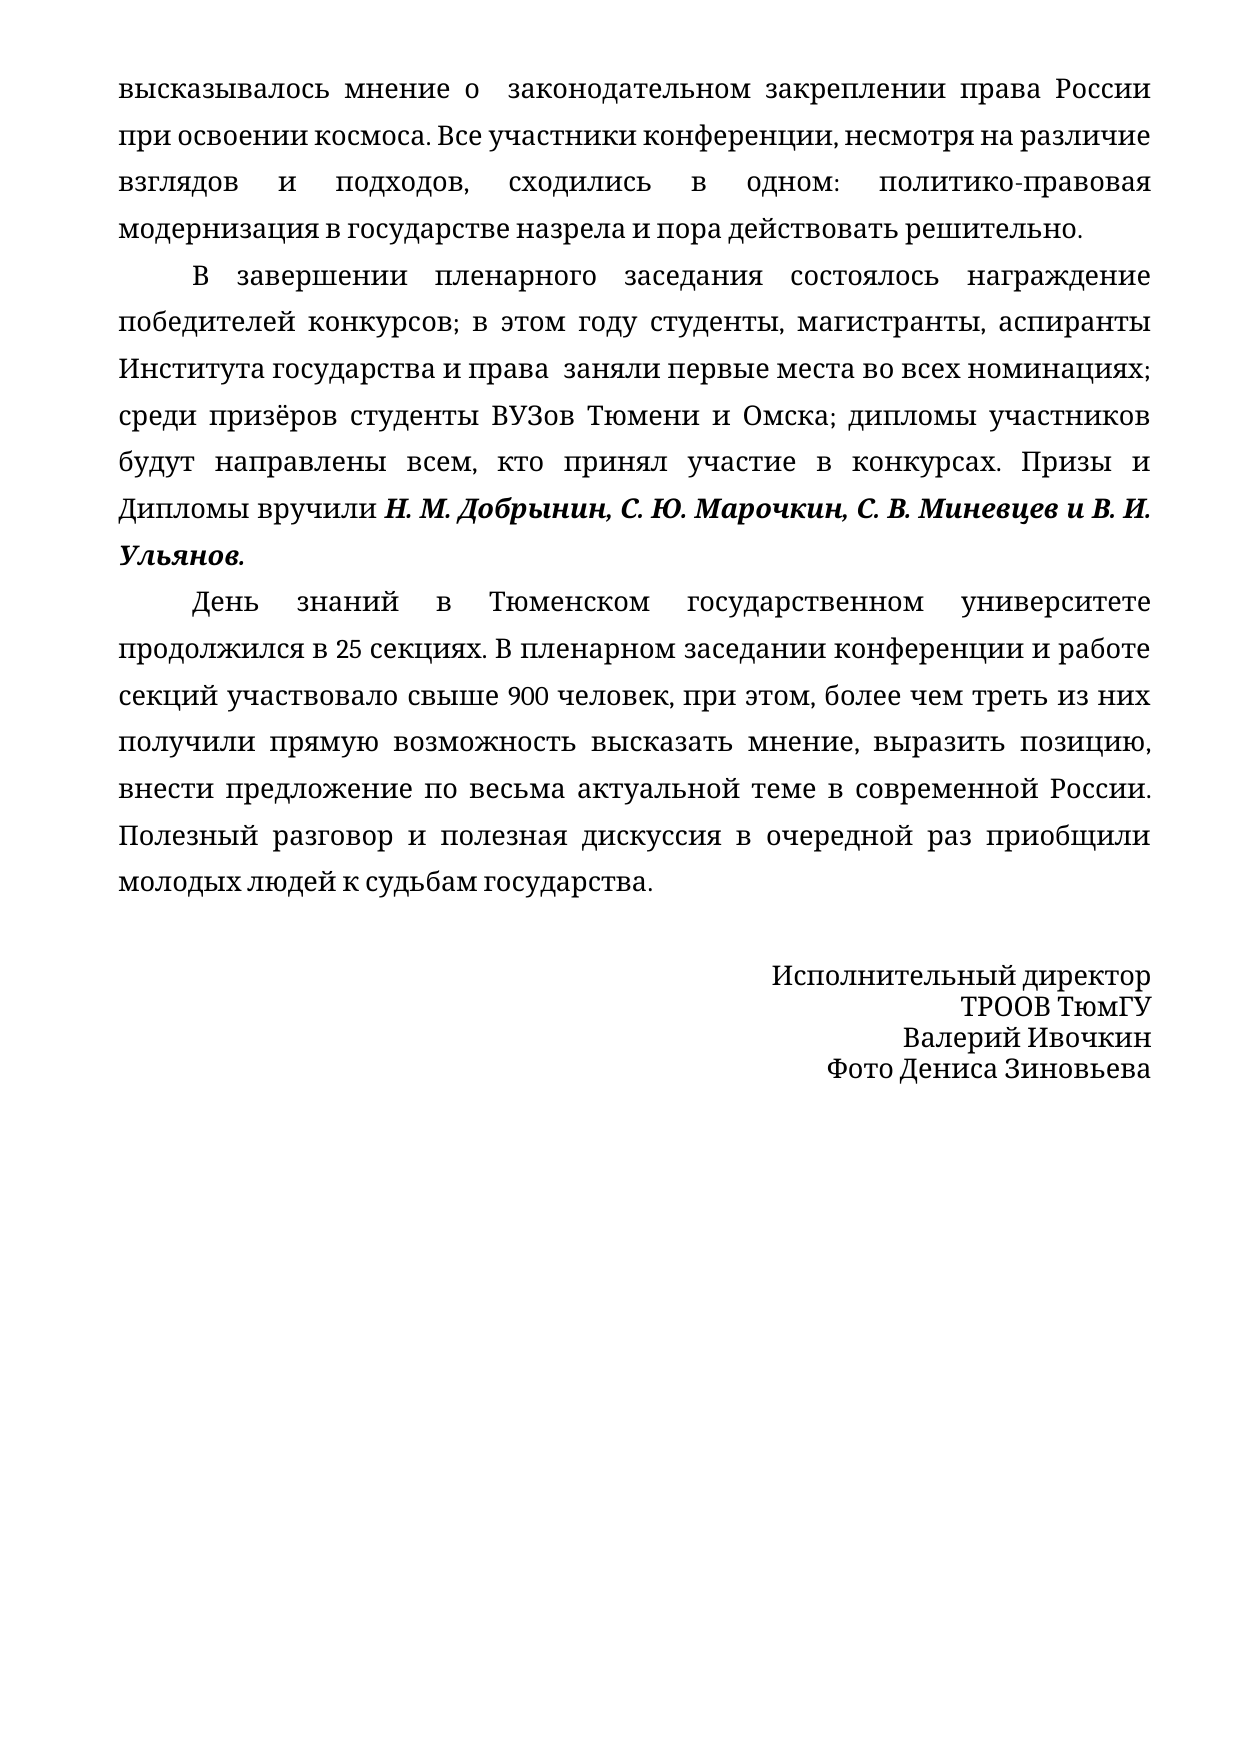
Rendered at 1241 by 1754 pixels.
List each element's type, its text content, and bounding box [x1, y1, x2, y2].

text Фото Дениса Зиновьева [118, 1054, 1152, 1085]
text ТРООВ ТюмГУ [118, 992, 1152, 1023]
text Исполнительный директор [118, 961, 1152, 992]
text Валерий Ивочкин [118, 1023, 1152, 1054]
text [118, 74, 1152, 245]
text В завершении пленарного заседания состоялось награждение победителей конкурсов; в этом году студенты, магистранты, аспиранты Института государства и права заняли первые места во всех номинациях; среди призёров студенты ВУЗов Тюмени и Омска; дипломы участников будут направлены всем, кто принял участие в конкурсах. Призы и Дипломы вручили Н. М. Добрынин, С. Ю. Марочкин, С. В. Миневцев и В. И. Ульянов. [118, 261, 1152, 572]
text День знаний в Тюменском государственном университете продолжился в 25 секциях. В пленарном заседании конференции и работе секций участвовало свыше 900 человек, при этом, более чем треть из них получили прямую возможность высказать мнение, выразить позицию, внести предложение по весьма актуальной теме в современной России. Полезный разговор и полезная дискуссия в очередной раз приобщили молодых людей к судьбам государства. [118, 587, 1152, 898]
